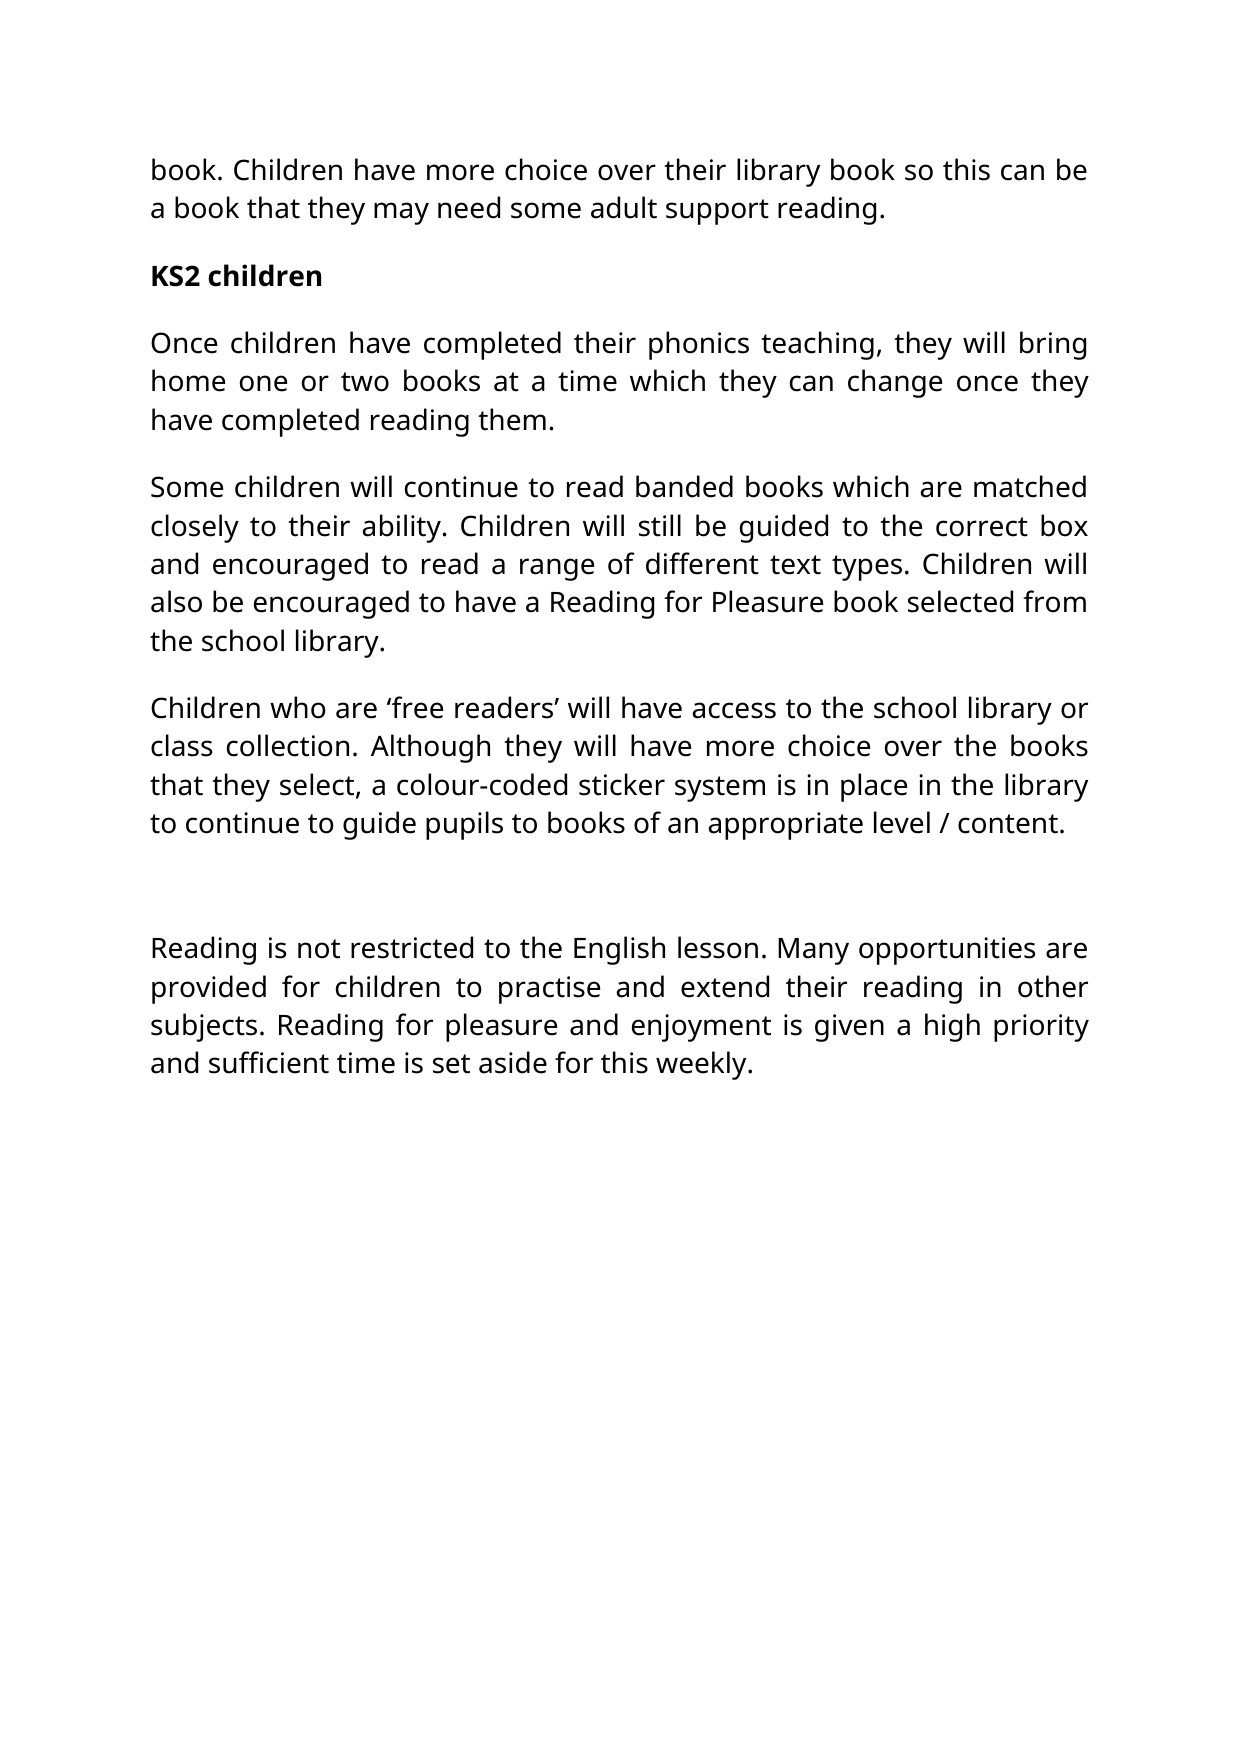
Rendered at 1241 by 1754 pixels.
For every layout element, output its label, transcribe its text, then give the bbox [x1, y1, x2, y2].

text Children who are ‘free readers’ will have access to the school library or class collection. Although they will have more choice over the books that they select, a colour-coded sticker system is in place in the library to continue to guide pupils to books of an appropriate level / content. [150, 688, 1090, 842]
text Once children have completed their phonics teaching, they will bring home one or two books at a time which they can change once they have completed reading them. [150, 323, 1090, 438]
text Some children will continue to read banded books which are matched closely to their ability. Children will still be guided to the correct box and encouraged to read a range of different text types. Children will also be encouraged to have a Reading for Pleasure book selected from the school library. [150, 467, 1090, 659]
text KS2 children [150, 256, 1090, 294]
text Reading is not restricted to the English lesson. Many opportunities are provided for children to practise and extend their reading in other subjects. Reading for pleasure and enjoyment is given a high priority and sufficient time is set aside for this weekly. [150, 929, 1090, 1082]
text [150, 150, 1090, 227]
